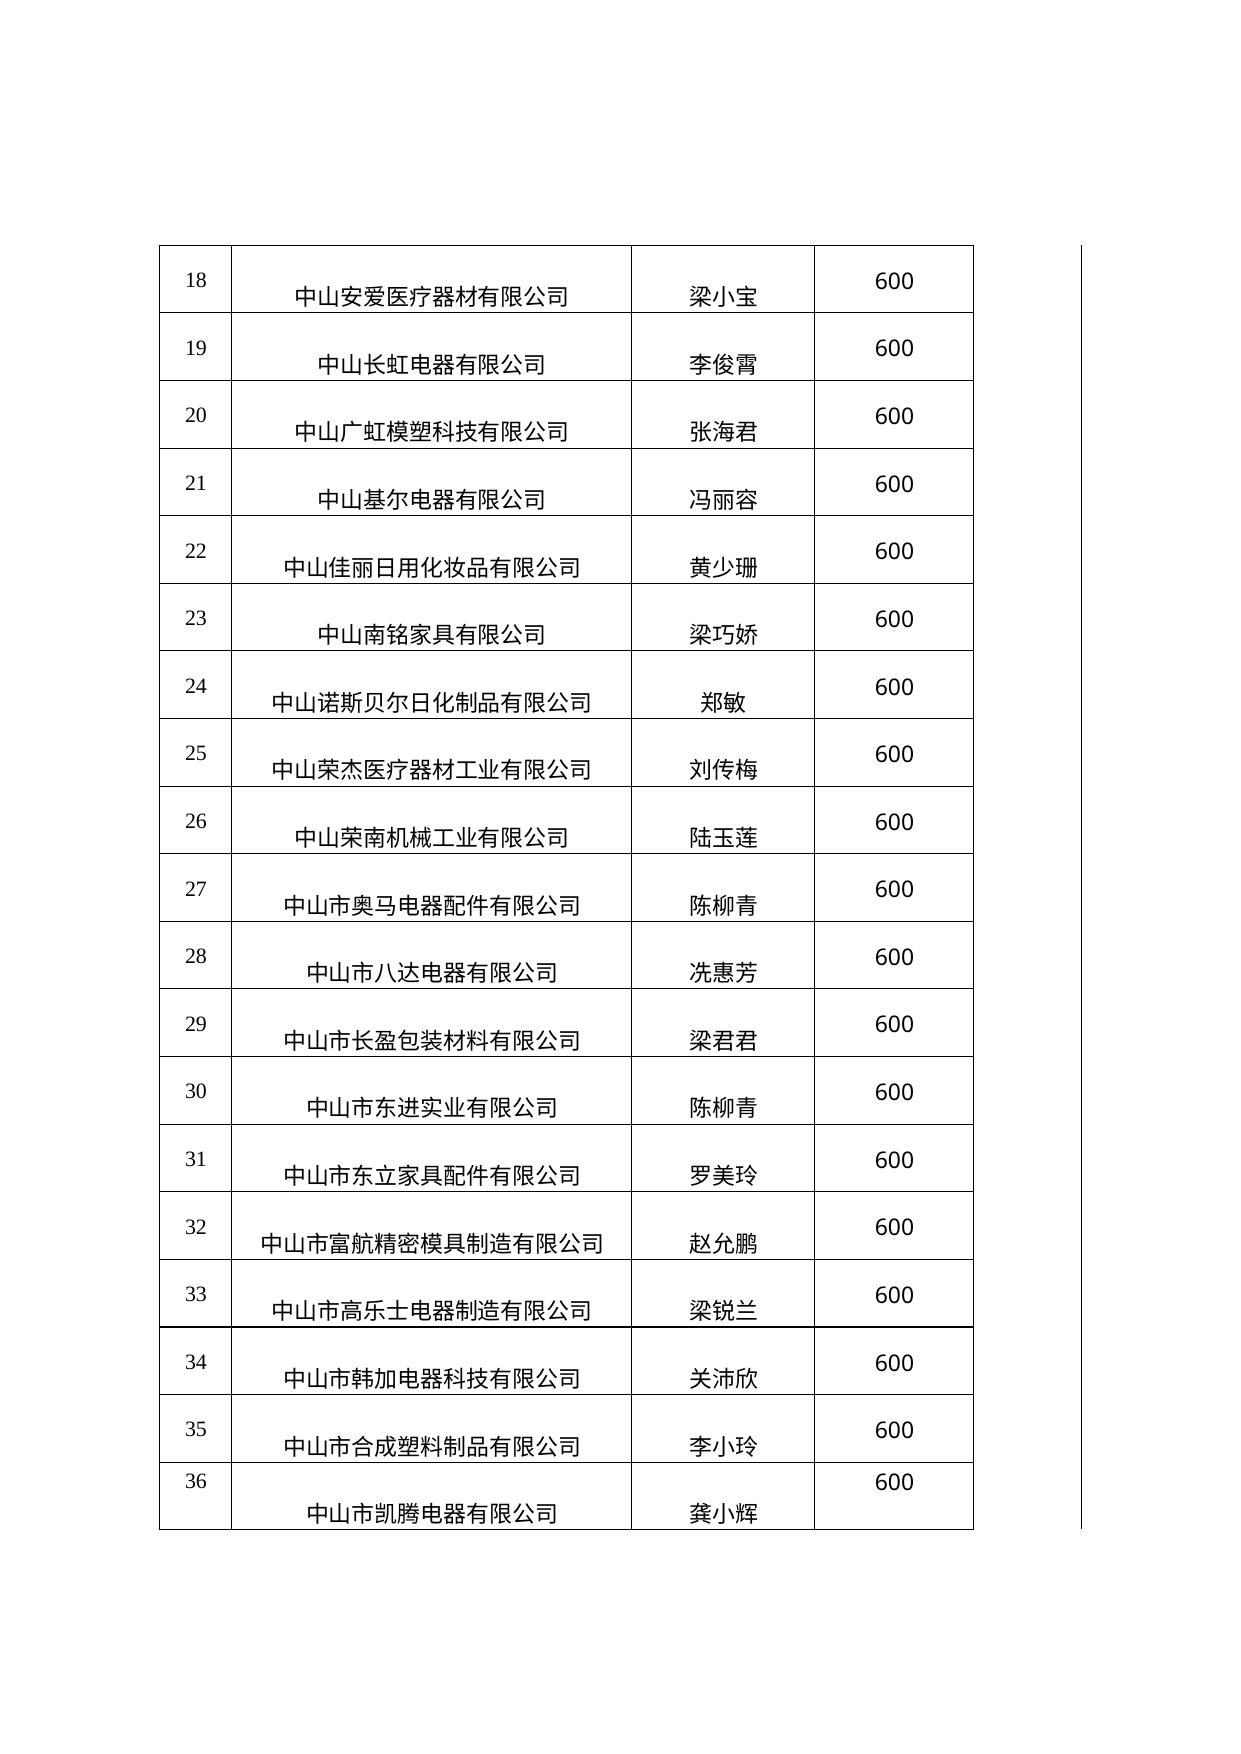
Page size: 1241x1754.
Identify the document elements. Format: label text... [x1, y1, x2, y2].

table_cell 梁小宝 [632, 246, 814, 312]
table_cell 21 [160, 449, 231, 515]
table_cell 刘传梅 [632, 719, 814, 786]
table_cell 陈柳青 [632, 1057, 814, 1123]
table_cell 33 [160, 1260, 231, 1326]
table_cell 中山市东立家具配件有限公司 [232, 1125, 631, 1191]
table_cell 中山诺斯贝尔日化制品有限公司 [232, 651, 631, 718]
table_cell 25 [160, 719, 231, 786]
table_cell 中山市合成塑料制品有限公司 [232, 1395, 631, 1462]
table_cell 600 [815, 381, 973, 447]
table_cell 梁锐兰 [632, 1260, 814, 1326]
table_cell 中山荣南机械工业有限公司 [232, 787, 631, 853]
table_cell 600 [815, 1328, 973, 1394]
table_cell 陆玉莲 [632, 787, 814, 853]
table_cell 20 [160, 381, 231, 447]
table_cell 600 [815, 1395, 973, 1462]
table_cell 中山广虹模塑科技有限公司 [232, 381, 631, 447]
table_cell 中山基尔电器有限公司 [232, 449, 631, 515]
table_cell 600 [815, 1192, 973, 1259]
table_cell 赵允鹏 [632, 1192, 814, 1259]
table_cell 梁巧娇 [632, 584, 814, 650]
table_cell 600 [815, 516, 973, 583]
table_cell 23 [160, 584, 231, 650]
table_cell 中山佳丽日用化妆品有限公司 [232, 516, 631, 583]
table_cell 600 [815, 989, 973, 1056]
table_cell 中山市凯腾电器有限公司 [232, 1463, 631, 1529]
table_cell 18 [160, 246, 231, 312]
table_cell 陈柳青 [632, 854, 814, 921]
table_cell 黄少珊 [632, 516, 814, 583]
table_cell 29 [160, 989, 231, 1056]
table_cell 中山市奥马电器配件有限公司 [232, 854, 631, 921]
table_cell 中山南铭家具有限公司 [232, 584, 631, 650]
table_cell 36 [160, 1463, 231, 1529]
table_cell 31 [160, 1125, 231, 1191]
table_cell 冯丽容 [632, 449, 814, 515]
table_cell 中山安爱医疗器材有限公司 [232, 246, 631, 312]
table_cell 中山市韩加电器科技有限公司 [232, 1328, 631, 1394]
table_cell 中山市长盈包装材料有限公司 [232, 989, 631, 1056]
table_cell 600 [815, 854, 973, 921]
table_cell 冼惠芳 [632, 922, 814, 988]
table_cell 35 [160, 1395, 231, 1462]
table_cell 关沛欣 [632, 1328, 814, 1394]
table_cell 李俊霄 [632, 313, 814, 380]
table_cell 28 [160, 922, 231, 988]
table_cell 中山市八达电器有限公司 [232, 922, 631, 988]
table_cell 32 [160, 1192, 231, 1259]
table_cell 李小玲 [632, 1395, 814, 1462]
table_cell 中山长虹电器有限公司 [232, 313, 631, 380]
table_cell 600 [815, 1463, 973, 1529]
table_cell 600 [815, 922, 973, 988]
table_cell 郑敏 [632, 651, 814, 718]
table_cell 600 [815, 651, 973, 718]
table_cell 龚小辉 [632, 1463, 814, 1529]
table_cell 24 [160, 651, 231, 718]
table_cell 19 [160, 313, 231, 380]
table_cell 22 [160, 516, 231, 583]
table_cell 600 [815, 449, 973, 515]
table_cell 中山市高乐士电器制造有限公司 [232, 1260, 631, 1326]
table_cell 张海君 [632, 381, 814, 447]
table_cell 600 [815, 1057, 973, 1123]
table_cell 600 [815, 313, 973, 380]
table_cell 600 [815, 246, 973, 312]
table_cell 600 [815, 1125, 973, 1191]
table_cell 27 [160, 854, 231, 921]
table_cell 600 [815, 584, 973, 650]
table_cell 中山荣杰医疗器材工业有限公司 [232, 719, 631, 786]
table_cell 600 [815, 1260, 973, 1326]
table_cell 600 [815, 719, 973, 786]
table_cell 34 [160, 1328, 231, 1394]
table_cell 26 [160, 787, 231, 853]
table_cell 30 [160, 1057, 231, 1123]
table_cell 中山市富航精密模具制造有限公司 [232, 1192, 631, 1259]
table_cell 罗美玲 [632, 1125, 814, 1191]
table_cell 梁君君 [632, 989, 814, 1056]
table_cell 中山市东进实业有限公司 [232, 1057, 631, 1123]
table_cell 600 [815, 787, 973, 853]
